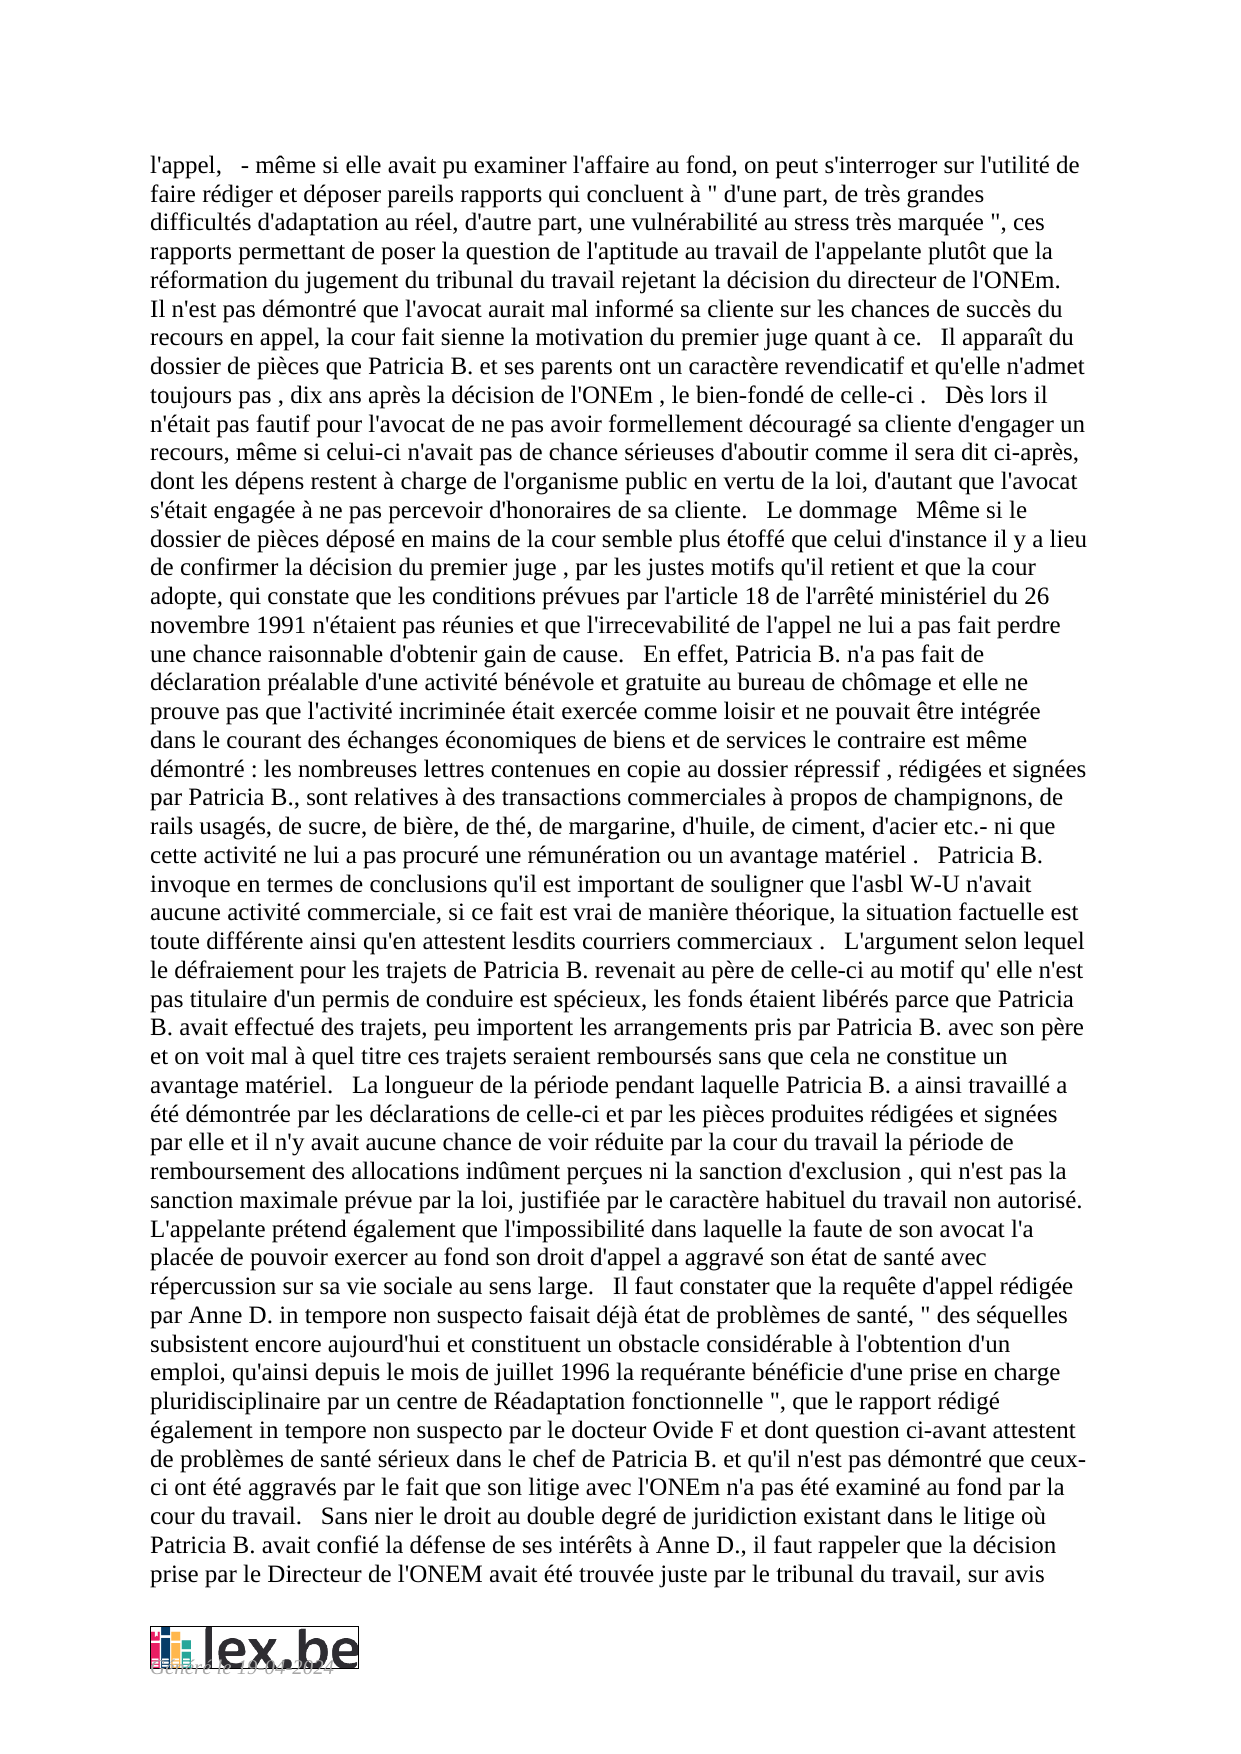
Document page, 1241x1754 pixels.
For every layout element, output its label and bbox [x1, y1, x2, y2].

text [150, 150, 1090, 1587]
picture [151, 1627, 358, 1668]
